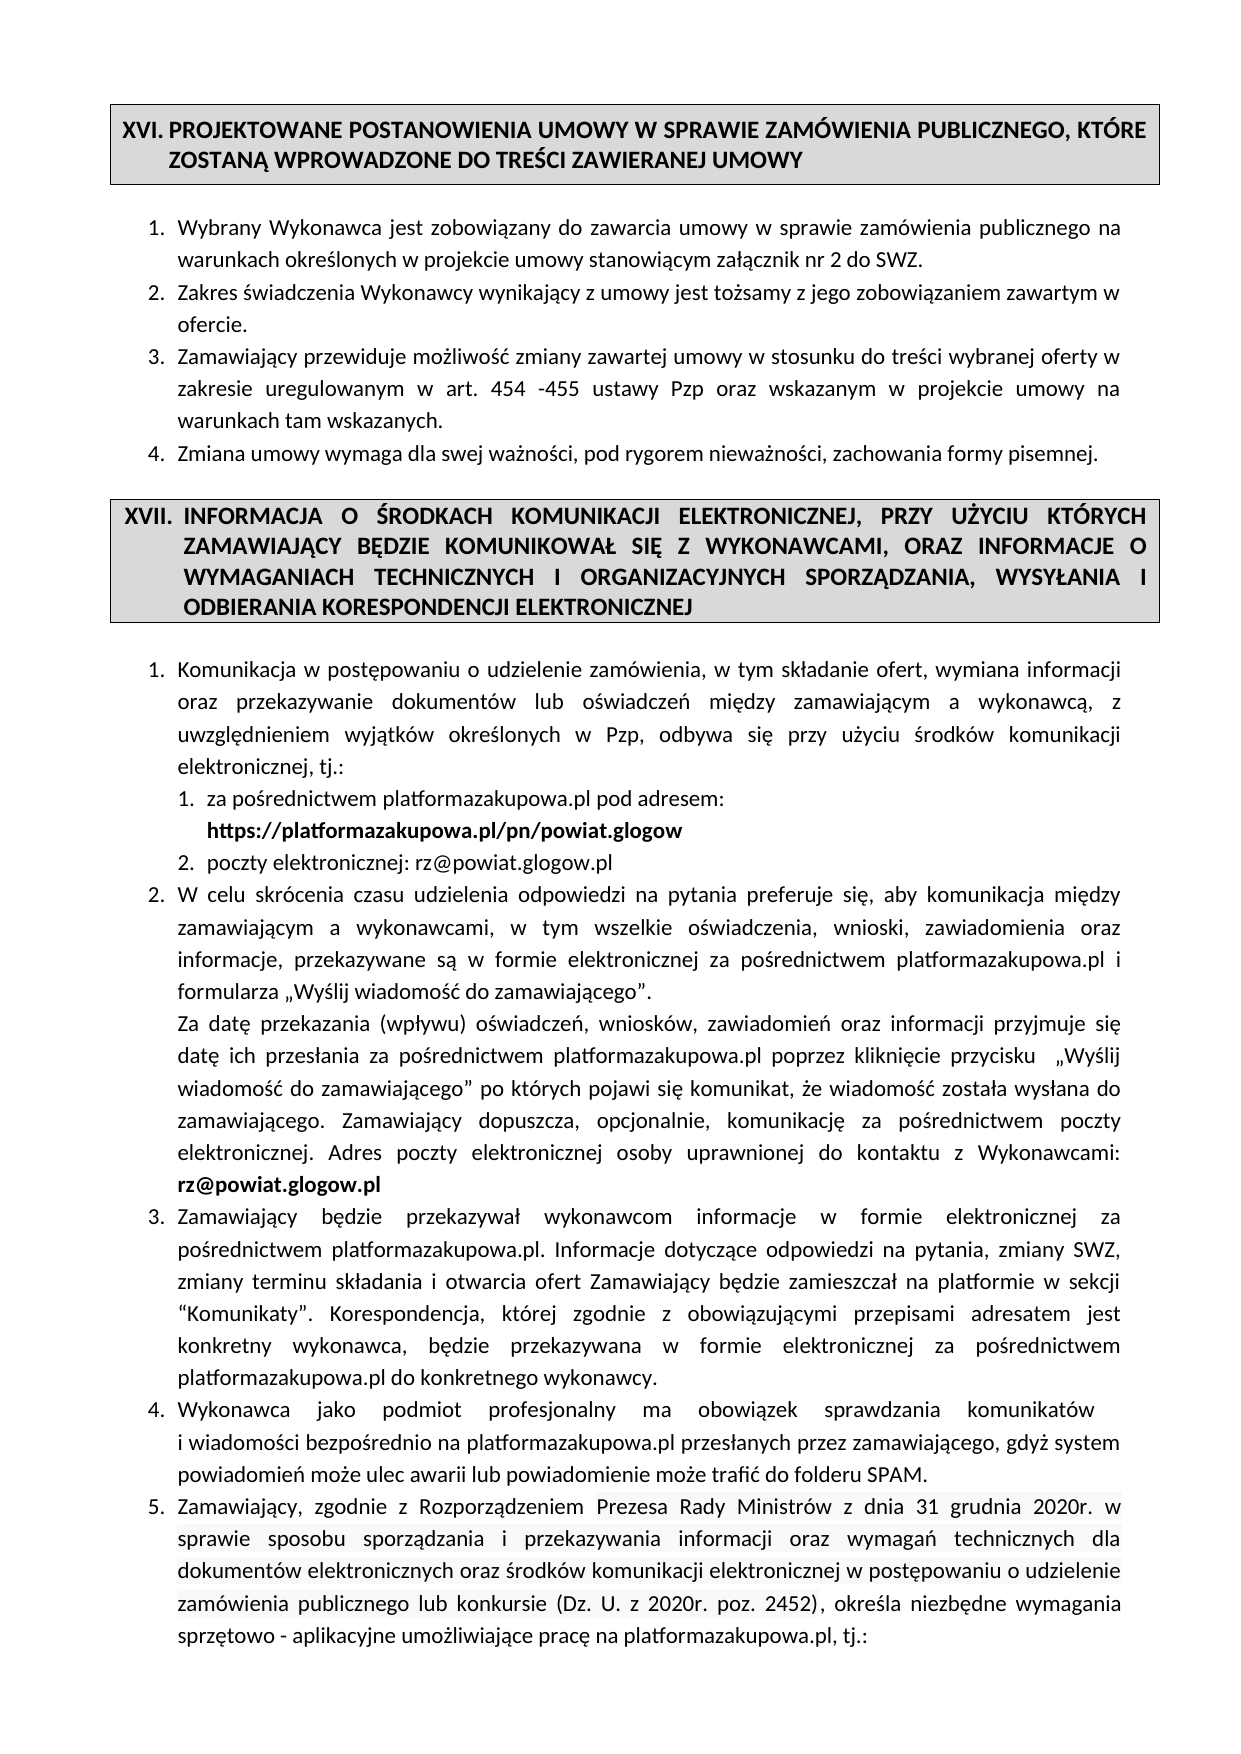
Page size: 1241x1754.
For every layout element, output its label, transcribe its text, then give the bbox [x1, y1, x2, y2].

list poczty elektronicznej: rz@powiat.glogow.pl [177, 848, 1122, 876]
list Komunikacja w postępowaniu o udzielenie zamówienia, w tym składanie ofert, wymiana informacji oraz przekazywanie dokumentów lub oświadczeń między zamawiającym a wykonawcą, z uwzględnieniem wyjątków określonych w Pzp, odbywa się przy użyciu środków komunikacji elektronicznej, tj.: [148, 655, 1122, 780]
list Wykonawca jako podmiot profesjonalny ma obowiązek sprawdzania komunikatów i wiadomości bezpośrednio na platformazakupowa.pl przesłanych przez zamawiającego, gdyż system powiadomień może ulec awarii lub powiadomienie może trafić do folderu SPAM. [148, 1396, 1122, 1488]
list W celu skrócenia czasu udzielenia odpowiedzi na pytania preferuje się, aby komunikacja między zamawiającym a wykonawcami, w tym wszelkie oświadczenia, wnioski, zawiadomienia oraz informacje, przekazywane są w formie elektronicznej za pośrednictwem platformazakupowa.pl i formularza „Wyślij wiadomość do zamawiającego”. [148, 881, 1122, 1005]
list za pośrednictwem platformazakupowa.pl pod adresem: [177, 784, 1122, 812]
list Zamawiający przewiduje możliwość zmiany zawartej umowy w stosunku do treści wybranej oferty w zakresie uregulowanym w art. 454 -455 ustawy Pzp oraz wskazanym w projekcie umowy na warunkach tam wskazanych. [148, 342, 1122, 434]
list Zamawiający, zgodnie z Rozporządzeniem Prezesa Rady Ministrów z dnia 31 grudnia 2020r. w sprawie sposobu sporządzania i przekazywania informacji oraz wymagań technicznych dla dokumentów elektronicznych oraz środków komunikacji elektronicznej w postępowaniu o udzielenie zamówienia publicznego lub konkursie (Dz. U. z 2020r. poz. 2452), określa niezbędne wymagania sprzętowo - aplikacyjne umożliwiające pracę na platformazakupowa.pl, tj.: [148, 1492, 1122, 1649]
list Wybrany Wykonawca jest zobowiązany do zawarcia umowy w sprawie zamówienia publicznego na warunkach określonych w projekcie umowy stanowiącym załącznik nr 2 do SWZ. [148, 213, 1122, 274]
list Zamawiający będzie przekazywał wykonawcom informacje w formie elektronicznej za pośrednictwem platformazakupowa.pl. Informacje dotyczące odpowiedzi na pytania, zmiany SWZ, zmiany terminu składania i otwarcia ofert Zamawiający będzie zamieszczał na platformie w sekcji “Komunikaty”. Korespondencja, której zgodnie z obowiązującymi przepisami adresatem jest konkretny wykonawca, będzie przekazywana w formie elektronicznej za pośrednictwem platformazakupowa.pl do konkretnego wykonawcy. [148, 1202, 1122, 1391]
list Zakres świadczenia Wykonawcy wynikający z umowy jest tożsamy z jego zobowiązaniem zawartym w ofercie. [148, 278, 1122, 338]
list Zmiana umowy wymaga dla swej ważności, pod rygorem nieważności, zachowania formy pisemnej. [148, 439, 1122, 467]
text Za datę przekazania (wpływu) oświadczeń, wniosków, zawiadomień oraz informacji przyjmuje się datę ich przesłania za pośrednictwem platformazakupowa.pl poprzez kliknięcie przycisku „Wyślij wiadomość do zamawiającego” po których pojawi się komunikat, że wiadomość została wysłana do zamawiającego. Zamawiający dopuszcza, opcjonalnie, komunikację za pośrednictwem poczty elektronicznej. Adres poczty elektronicznej osoby uprawnionej do kontaktu z Wykonawcami: rz@powiat.glogow.pl [177, 1009, 1122, 1198]
list https://platformazakupowa.pl/pn/powiat.glogow [207, 816, 1122, 844]
table_header Informacja o środkach komunikacji elektronicznej, przy użyciu których zamawiający będzie komunikował się z wykonawcami, oraz informacje o wymaganiach technicznych i organizacyjnych sporządzania, wysyłania i odbierania korespondencji elektronicznej [111, 500, 1159, 622]
table_header PROJEKTOWANE POSTANOWIENIA UMOWY W SPRAWIE ZAMÓWIENIA PUBLICZNEGO, KTÓRE ZOSTANĄ WPROWADZONE DO TREŚCI ZAWIERANEJ UMOWY [111, 105, 1159, 184]
